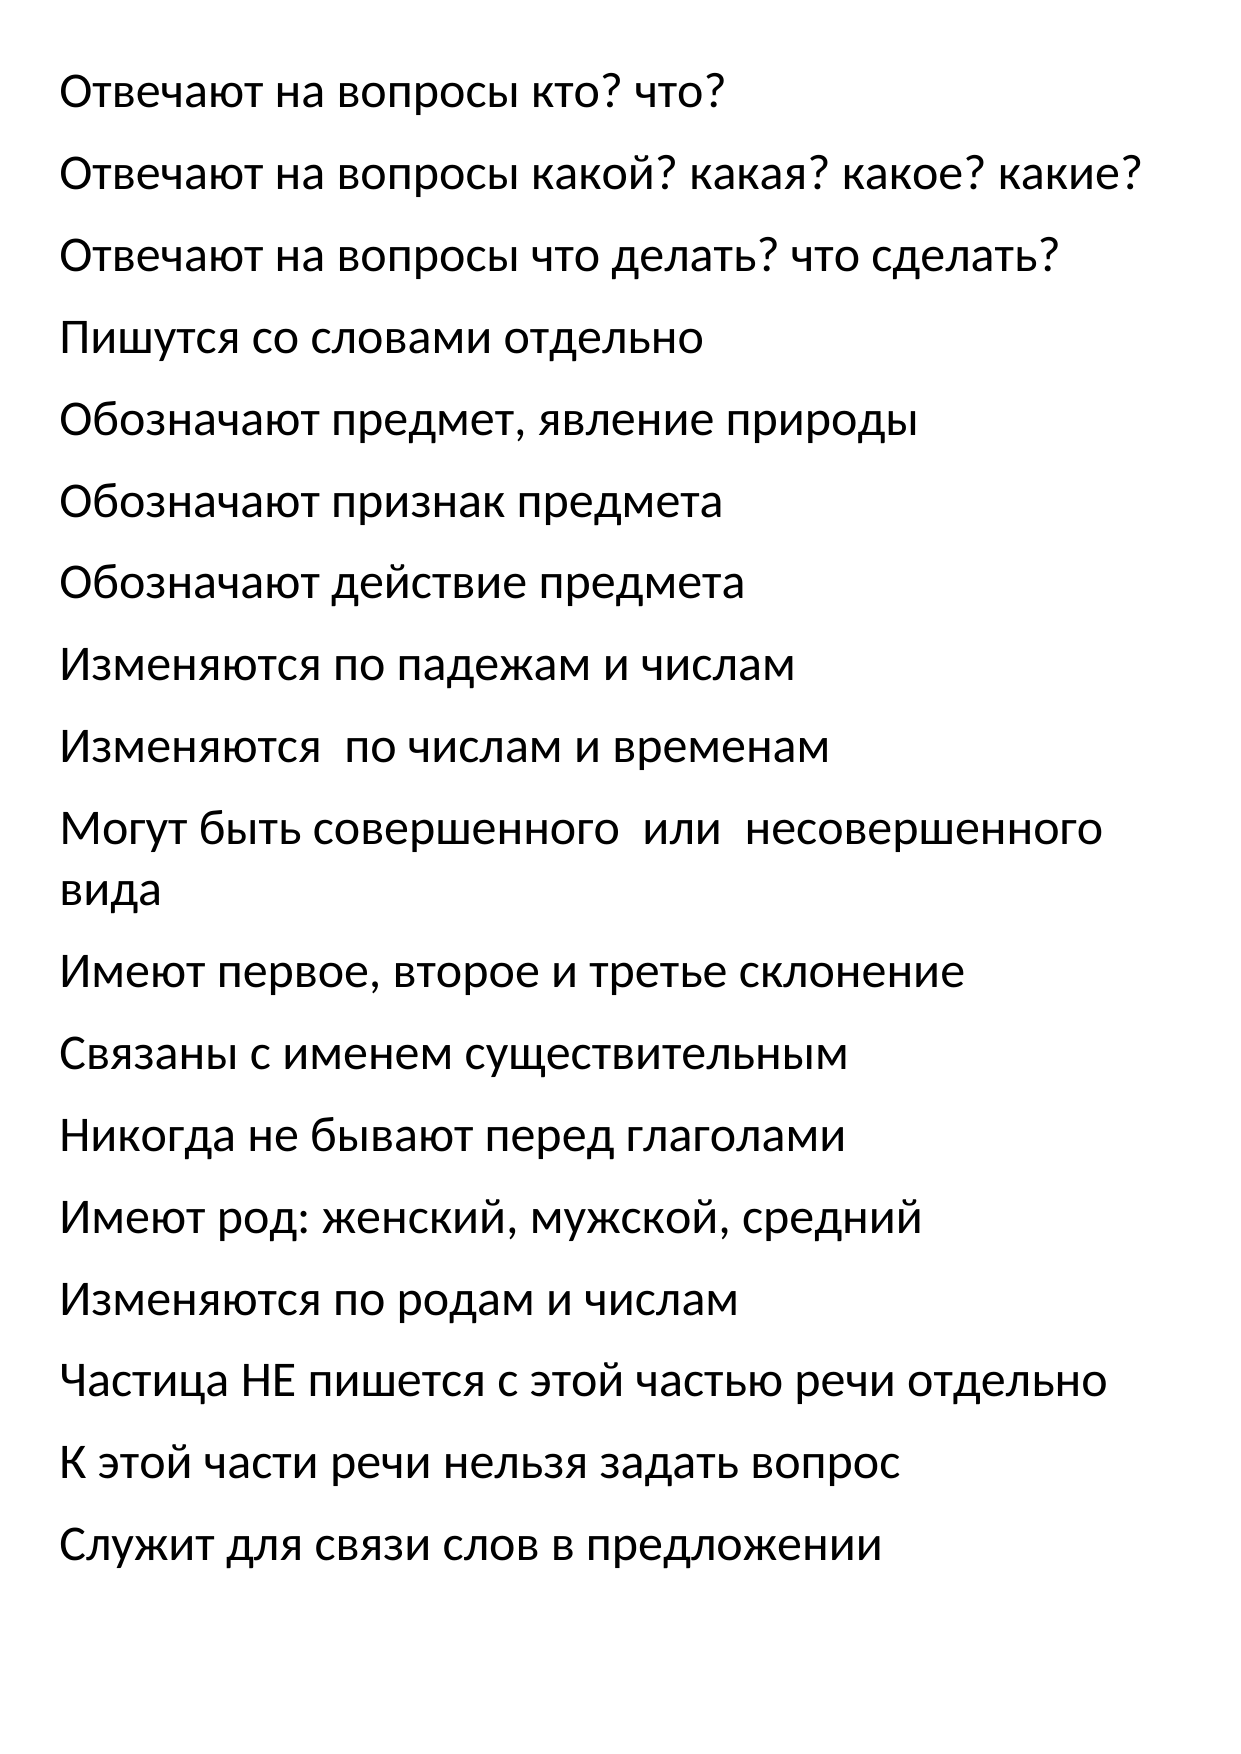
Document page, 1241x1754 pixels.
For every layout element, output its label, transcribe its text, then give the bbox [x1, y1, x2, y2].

text Имеют род: женский, мужской, средний [59, 1184, 1157, 1246]
text Отвечают на вопросы кто? что? [59, 59, 1157, 120]
text Никогда не бывают перед глаголами [59, 1103, 1157, 1164]
text Пишутся со словами отдельно [59, 305, 1157, 366]
text Обозначают признак предмета [59, 468, 1157, 529]
text Изменяются по родам и числам [59, 1266, 1157, 1327]
text Служит для связи слов в предложении [59, 1512, 1157, 1573]
text Обозначают предмет, явление природы [59, 387, 1157, 448]
text Отвечают на вопросы какой? какая? какое? какие? [59, 141, 1157, 202]
text К этой части речи нельзя задать вопрос [59, 1430, 1157, 1491]
text Изменяются по падежам и числам [59, 632, 1157, 693]
text Могут быть совершенного или несовершенного вида [59, 796, 1157, 918]
text Отвечают на вопросы что делать? что сделать? [59, 223, 1157, 284]
text Изменяются по числам и временам [59, 714, 1157, 775]
text Имеют первое, второе и третье склонение [59, 939, 1157, 1000]
text Частица НЕ пишется с этой частью речи отдельно [59, 1348, 1157, 1409]
text Обозначают действие предмета [59, 550, 1157, 611]
text Связаны с именем существительным [59, 1021, 1157, 1082]
